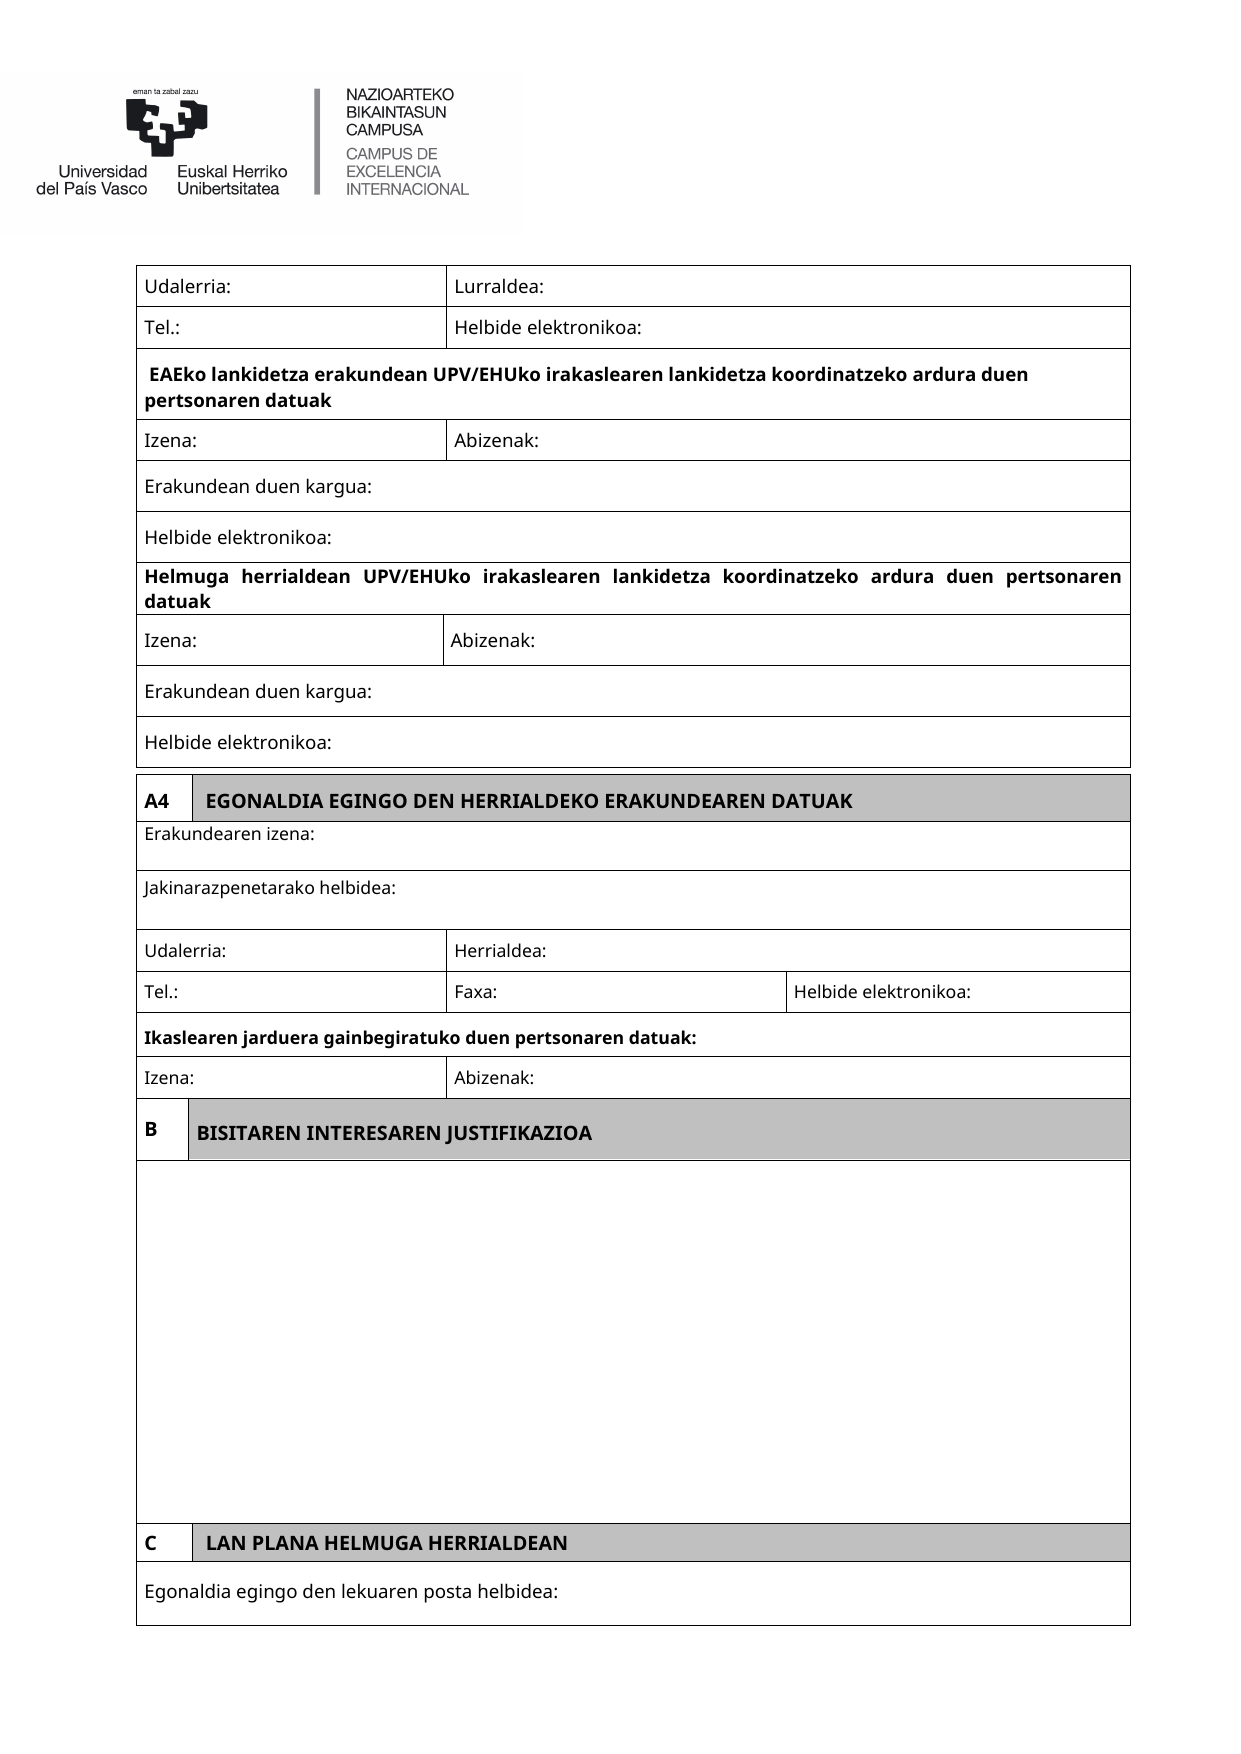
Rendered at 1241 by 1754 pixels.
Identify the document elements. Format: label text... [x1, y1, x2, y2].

table_cell Helbide elektronikoa: [137, 512, 1130, 562]
table_cell Ikaslearen jarduera gainbegiratuko duen pertsonaren datuak: [137, 1013, 1130, 1056]
table_cell Helbide elektronikoa: [137, 717, 1130, 767]
table_cell Abizenak: [444, 615, 1130, 665]
picture [0, 73, 524, 236]
table_cell Abizenak: [447, 420, 1130, 460]
table_cell Izena: [137, 1057, 446, 1098]
table_cell Helbide elektronikoa: [787, 972, 1130, 1012]
table_cell Izena: [137, 615, 443, 665]
table_cell [137, 1161, 1130, 1523]
table_cell Erakundean duen kargua: [137, 666, 1130, 716]
table_cell Udalerria: [137, 266, 446, 306]
table_cell Tel.: [137, 307, 446, 348]
table_cell Egonaldia egingo den lekuaren posta helbidea: [137, 1562, 1130, 1625]
table_cell Izena: [137, 420, 446, 460]
table_cell Tel.: [137, 972, 446, 1012]
table_cell Helbide elektronikoa: [447, 307, 1130, 348]
table_cell Lurraldea: [447, 266, 1130, 306]
table_cell Faxa: [447, 972, 786, 1012]
table_cell Erakundean duen kargua: [137, 461, 1130, 511]
table_cell Jakinarazpenetarako helbidea: [137, 871, 1130, 929]
table_cell LAN PLANA HELMUGA HERRIALDEAN [193, 1524, 1130, 1561]
table_cell EAEko lankidetza erakundean UPV/EHUko irakaslearen lankidetza koordinatzeko ardura duen pertsonaren datuak [137, 349, 1130, 419]
table_cell Abizenak: [447, 1057, 1130, 1098]
table_cell BISITAREN INTERESAREN JUSTIFIKAZIOA [189, 1099, 1130, 1159]
table_cell C [137, 1524, 192, 1561]
table_cell Udalerria: [137, 930, 446, 971]
table_header EGONALDIA EGINGO DEN HERRIALDEKO ERAKUNDEAREN DATUAK [193, 775, 1130, 821]
table_cell B [137, 1099, 188, 1159]
table_header A4 [137, 775, 192, 821]
table_cell Herrialdea: [447, 930, 1130, 971]
table_cell Helmuga herrialdean UPV/EHUko irakaslearen lankidetza koordinatzeko ardura duen pertsonaren datuak [137, 563, 1130, 614]
table_cell Erakundearen izena: [137, 822, 1130, 870]
